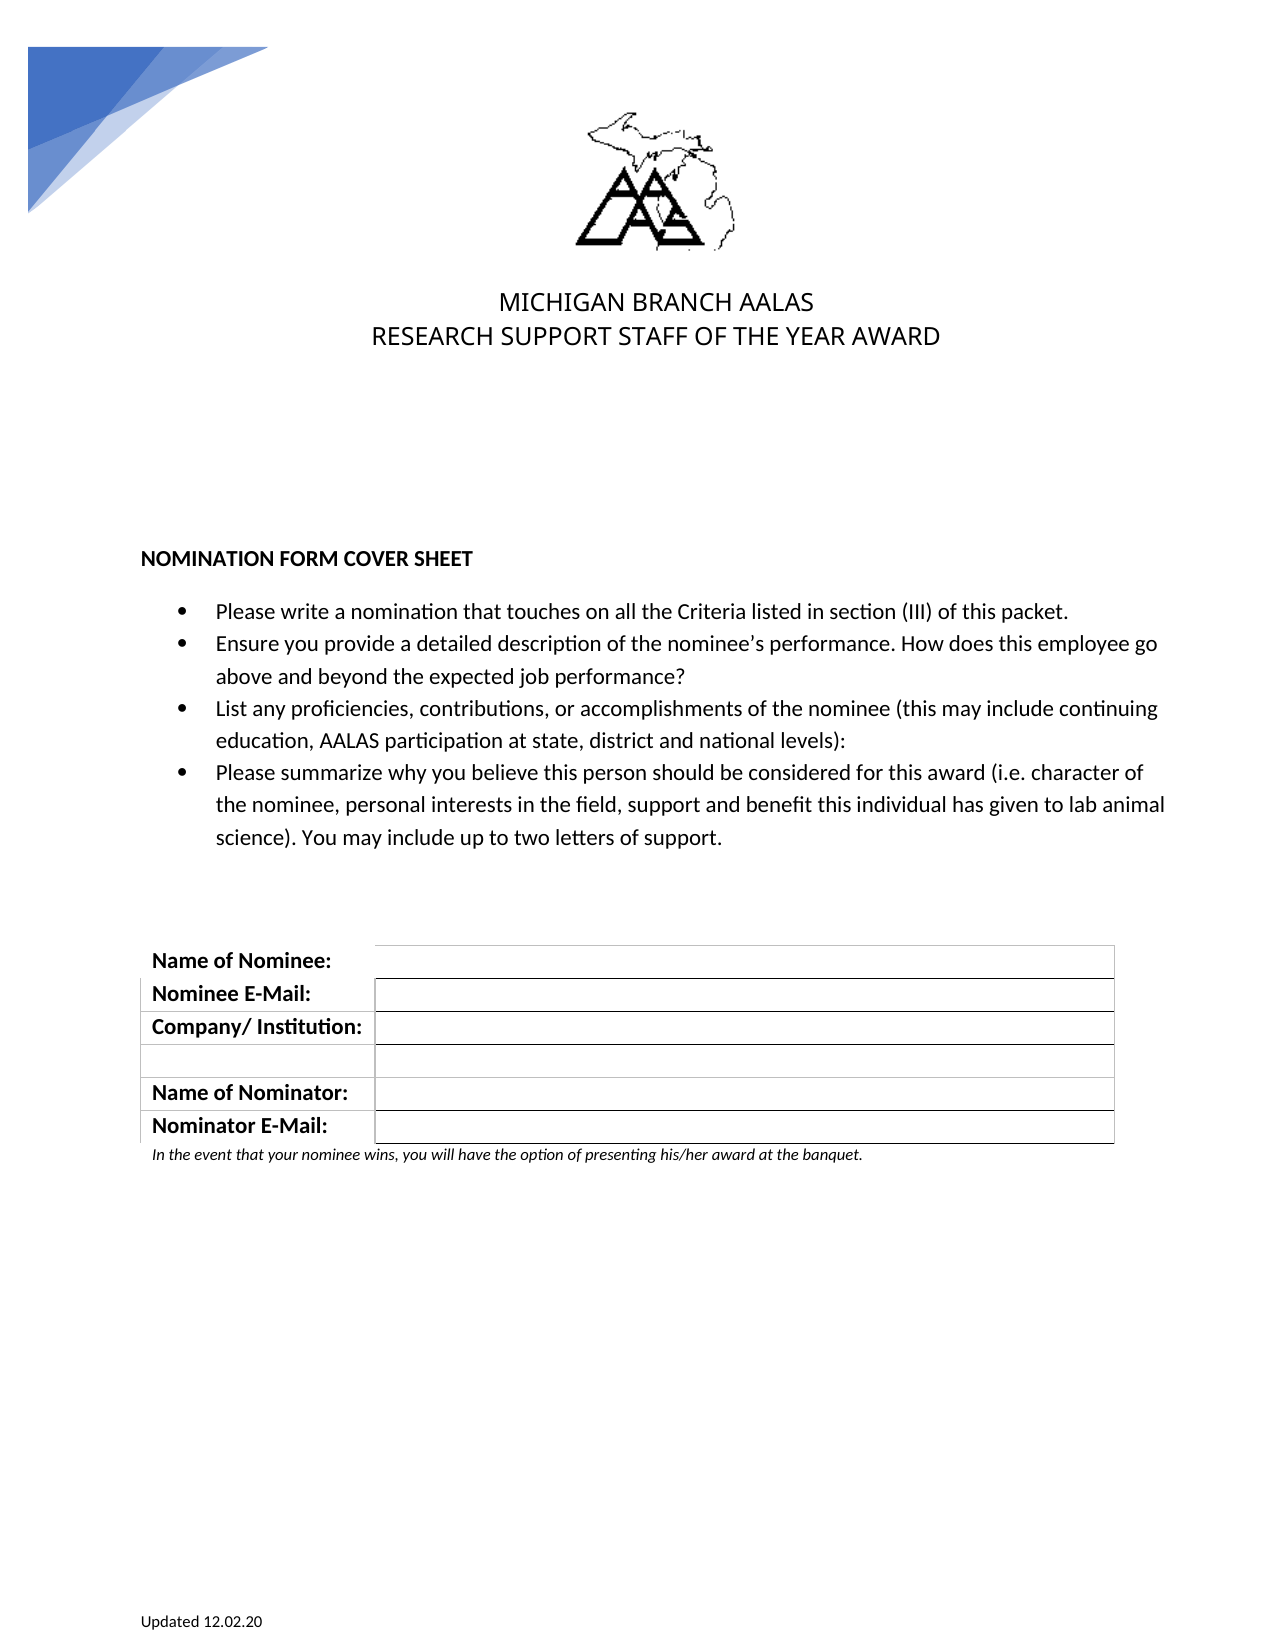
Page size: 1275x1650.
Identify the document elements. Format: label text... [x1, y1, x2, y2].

text NOMINATION FORM COVER SHEET [141, 544, 1172, 572]
list Ensure you provide a detailed description of the nominee’s performance. How does this employee go above and beyond the expected job performance? [178, 629, 1172, 690]
picture [28, 46, 270, 215]
table_cell [376, 1078, 1114, 1110]
list List any proficiencies, contributions, or accomplishments of the nominee (this may include continuing education, AALAS participation at state, district and national levels): [178, 694, 1172, 754]
list Please write a nomination that touches on all the Criteria listed in section (III) of this packet. [178, 597, 1172, 625]
table_cell In the event that your nominee wins, you will have the option of presenting his/her award at the banquet. [141, 1143, 1114, 1168]
table_cell [376, 1045, 1114, 1077]
table_cell Nominator E-Mail: [141, 1111, 374, 1143]
table_cell [376, 1012, 1114, 1044]
table_cell [376, 979, 1114, 1011]
table_header [375, 946, 1114, 978]
table_header Name of Nominee: [141, 945, 375, 978]
list Please summarize why you believe this person should be considered for this award (i.e. character of the nominee, personal interests in the field, support and benefit this individual has given to lab animal science). You may include up to two letters of support. [178, 758, 1172, 851]
table_cell Nominee E-Mail: [141, 978, 374, 1011]
table_cell Name of Nominator: [141, 1078, 374, 1110]
table_cell [376, 1111, 1114, 1143]
table_cell Company/ Institution: [141, 1012, 374, 1044]
table_cell [141, 1045, 374, 1077]
